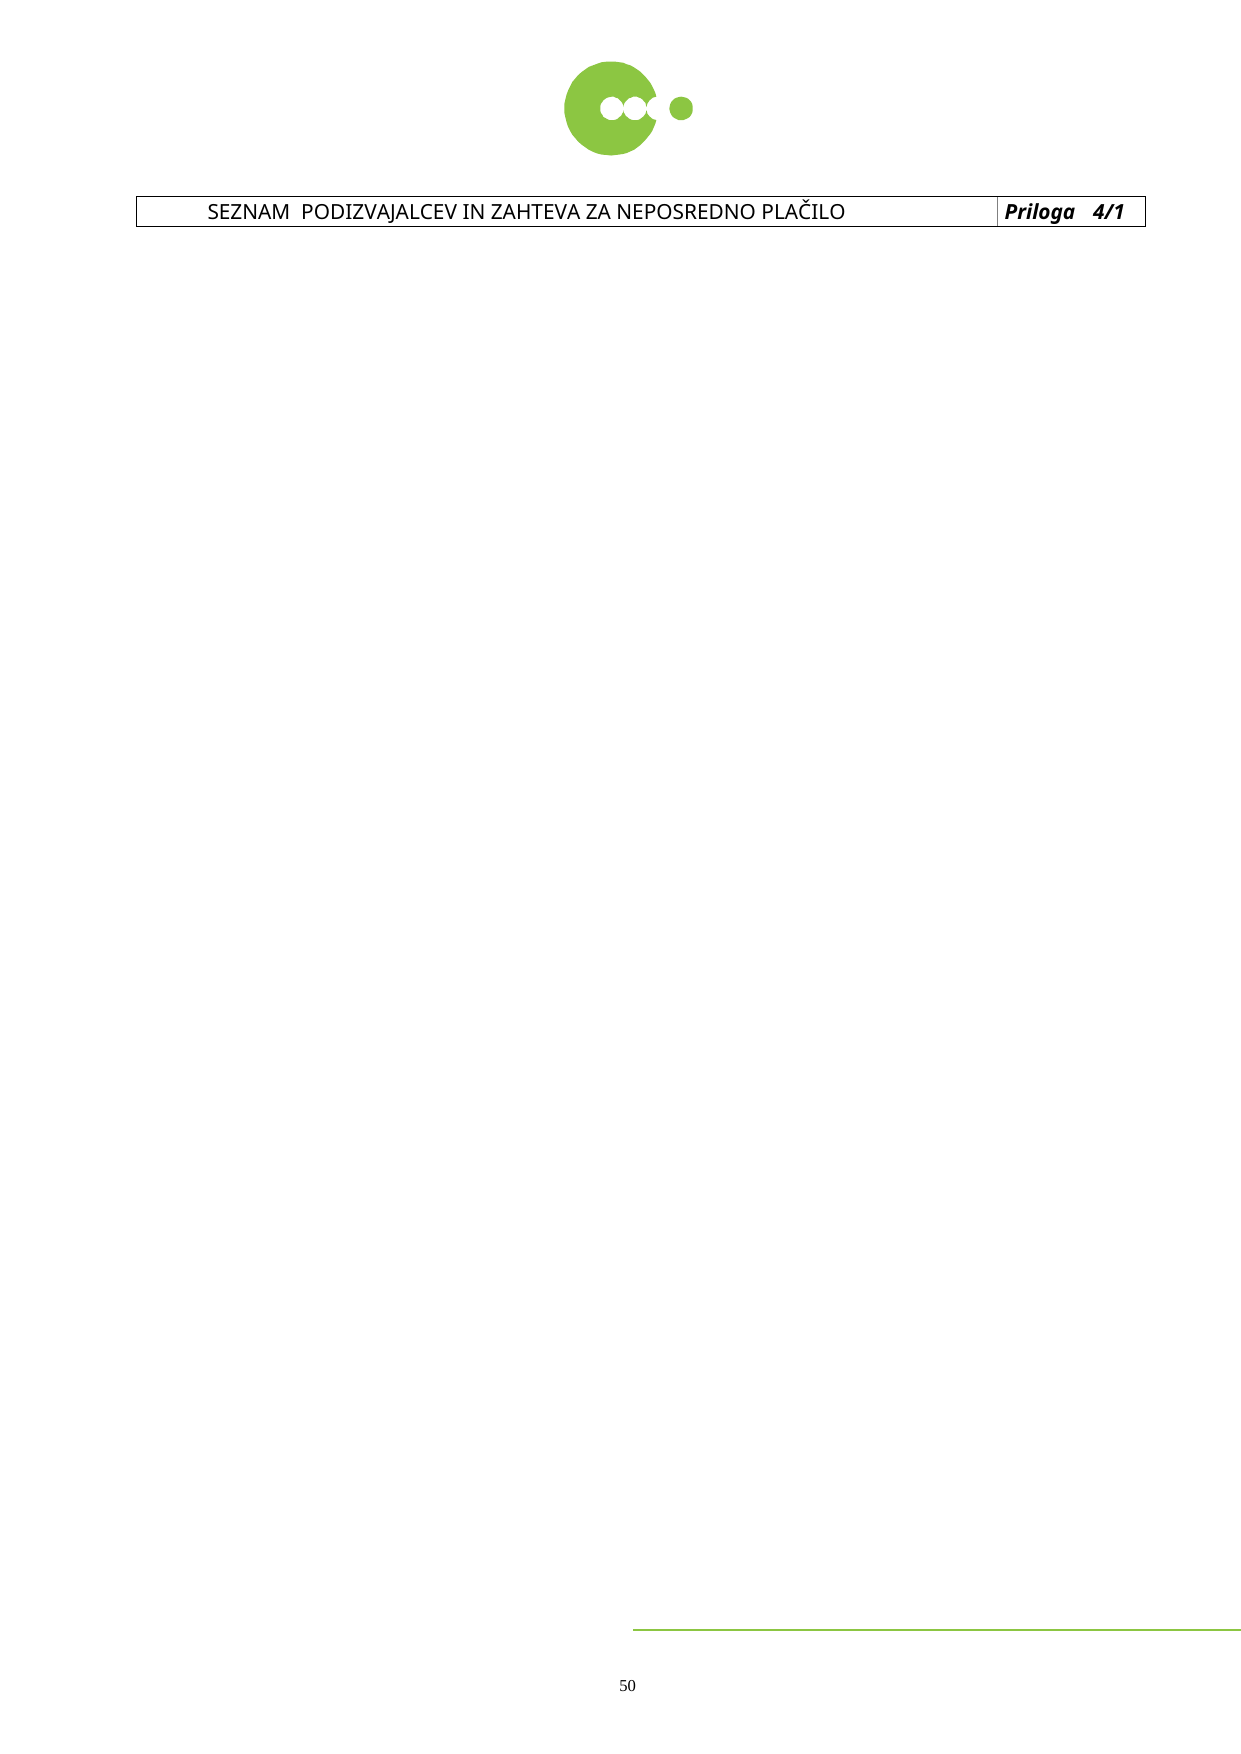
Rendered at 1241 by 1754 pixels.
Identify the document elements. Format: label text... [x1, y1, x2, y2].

table_header SEZNAM PODIZVAJALCEV IN ZAHTEVA ZA NEPOSREDNO PLAČILO [200, 197, 997, 226]
table_header Priloga [998, 197, 1086, 226]
table_header [137, 197, 200, 226]
table_header 4/1 [1086, 197, 1145, 226]
